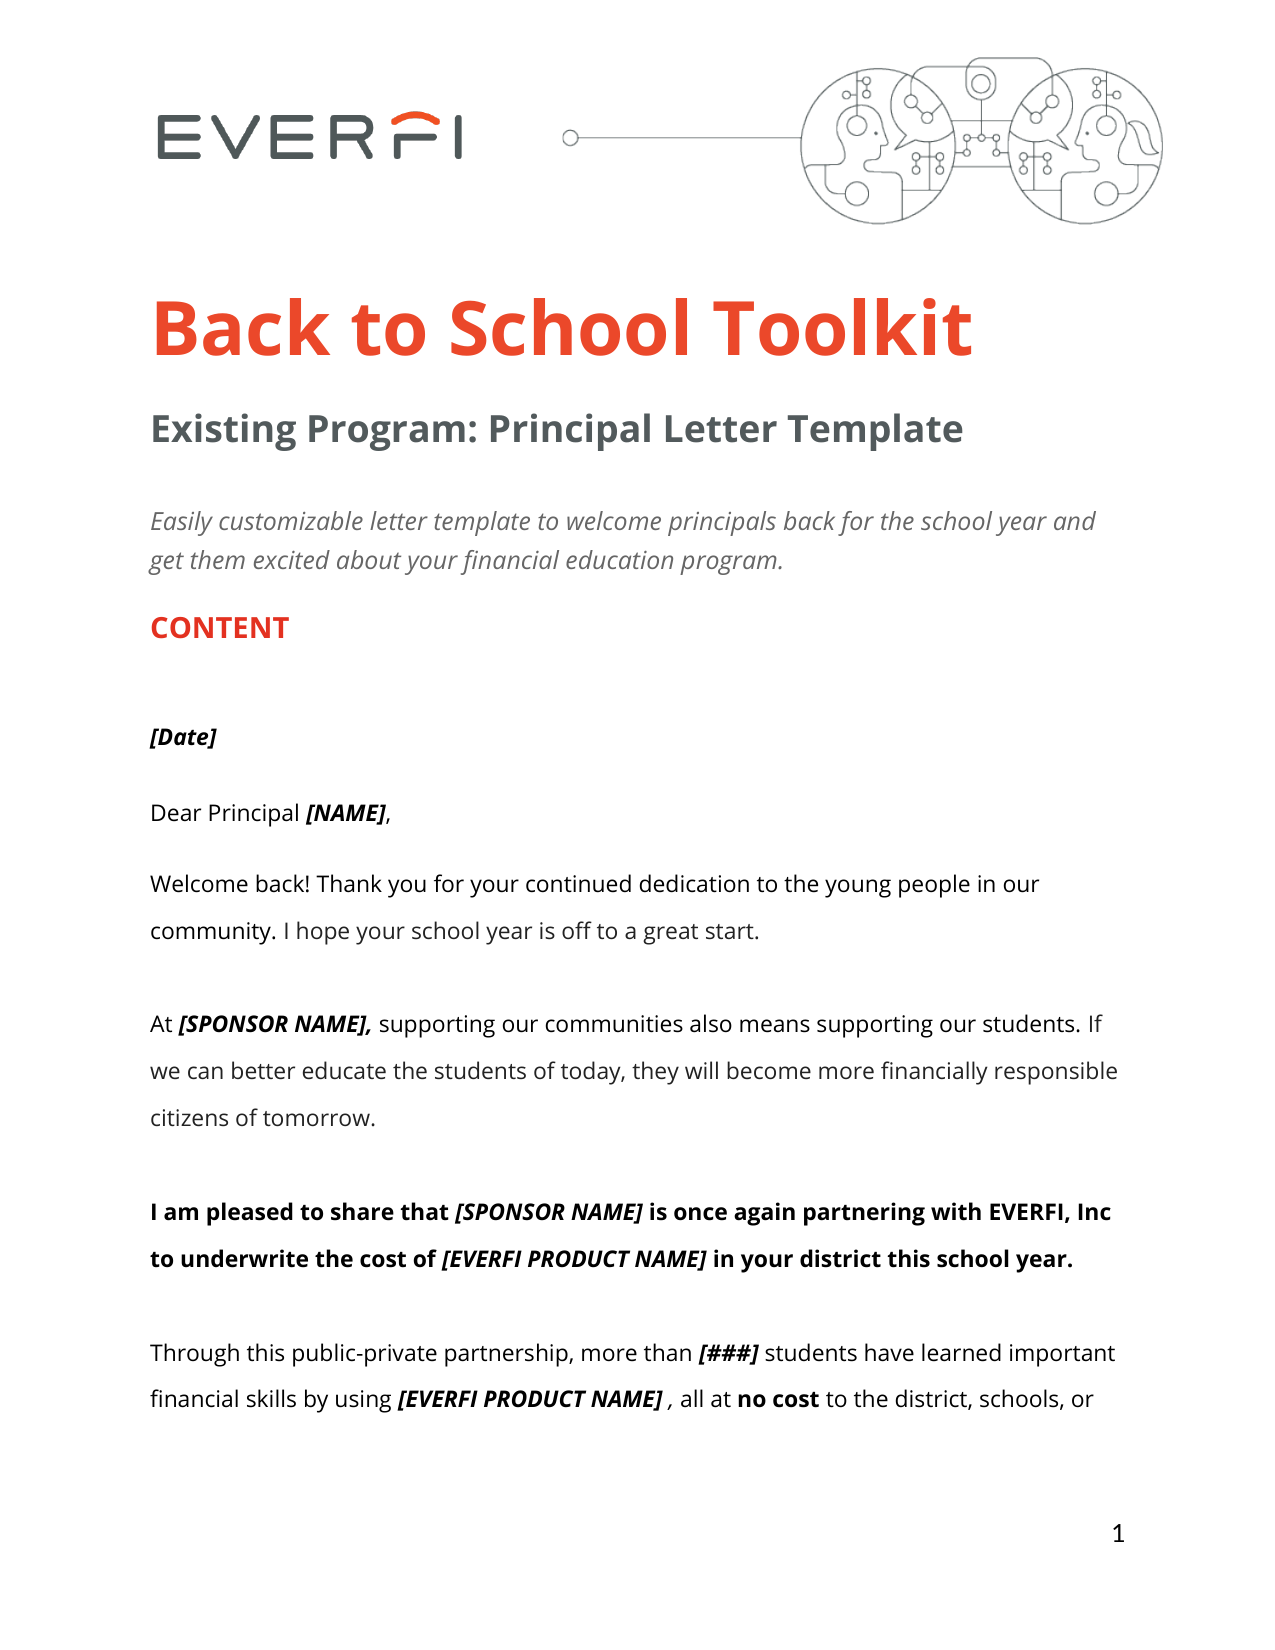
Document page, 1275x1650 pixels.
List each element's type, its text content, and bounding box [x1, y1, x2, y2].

subtitle CONTENT [150, 607, 1125, 699]
text Welcome back! Thank you for your continued dedication to the young people in our community. I hope your school year is off to a great start. [150, 868, 1125, 946]
subtitle Existing Program: Principal Letter Template [150, 402, 1125, 453]
text Dear Principal [NAME], [150, 792, 1125, 832]
text I am pleased to share that [SPONSOR NAME] is once again partnering with EVERFI, Inc to underwrite the cost of [EVERFI PRODUCT NAME] in your district this school year. [150, 1196, 1125, 1274]
picture [150, 103, 469, 167]
text At [SPONSOR NAME], supporting our communities also means supporting our students. If we can better educate the students of today, they will become more financially responsible citizens of tomorrow. [150, 1008, 1125, 1133]
subtitle Back to School Toolkit [150, 275, 1125, 377]
text [Date] [150, 717, 1125, 756]
picture [562, 57, 1163, 225]
subtitle Easily customizable letter template to welcome principals back for the school year and get them excited about your financial education program. [150, 504, 1125, 577]
